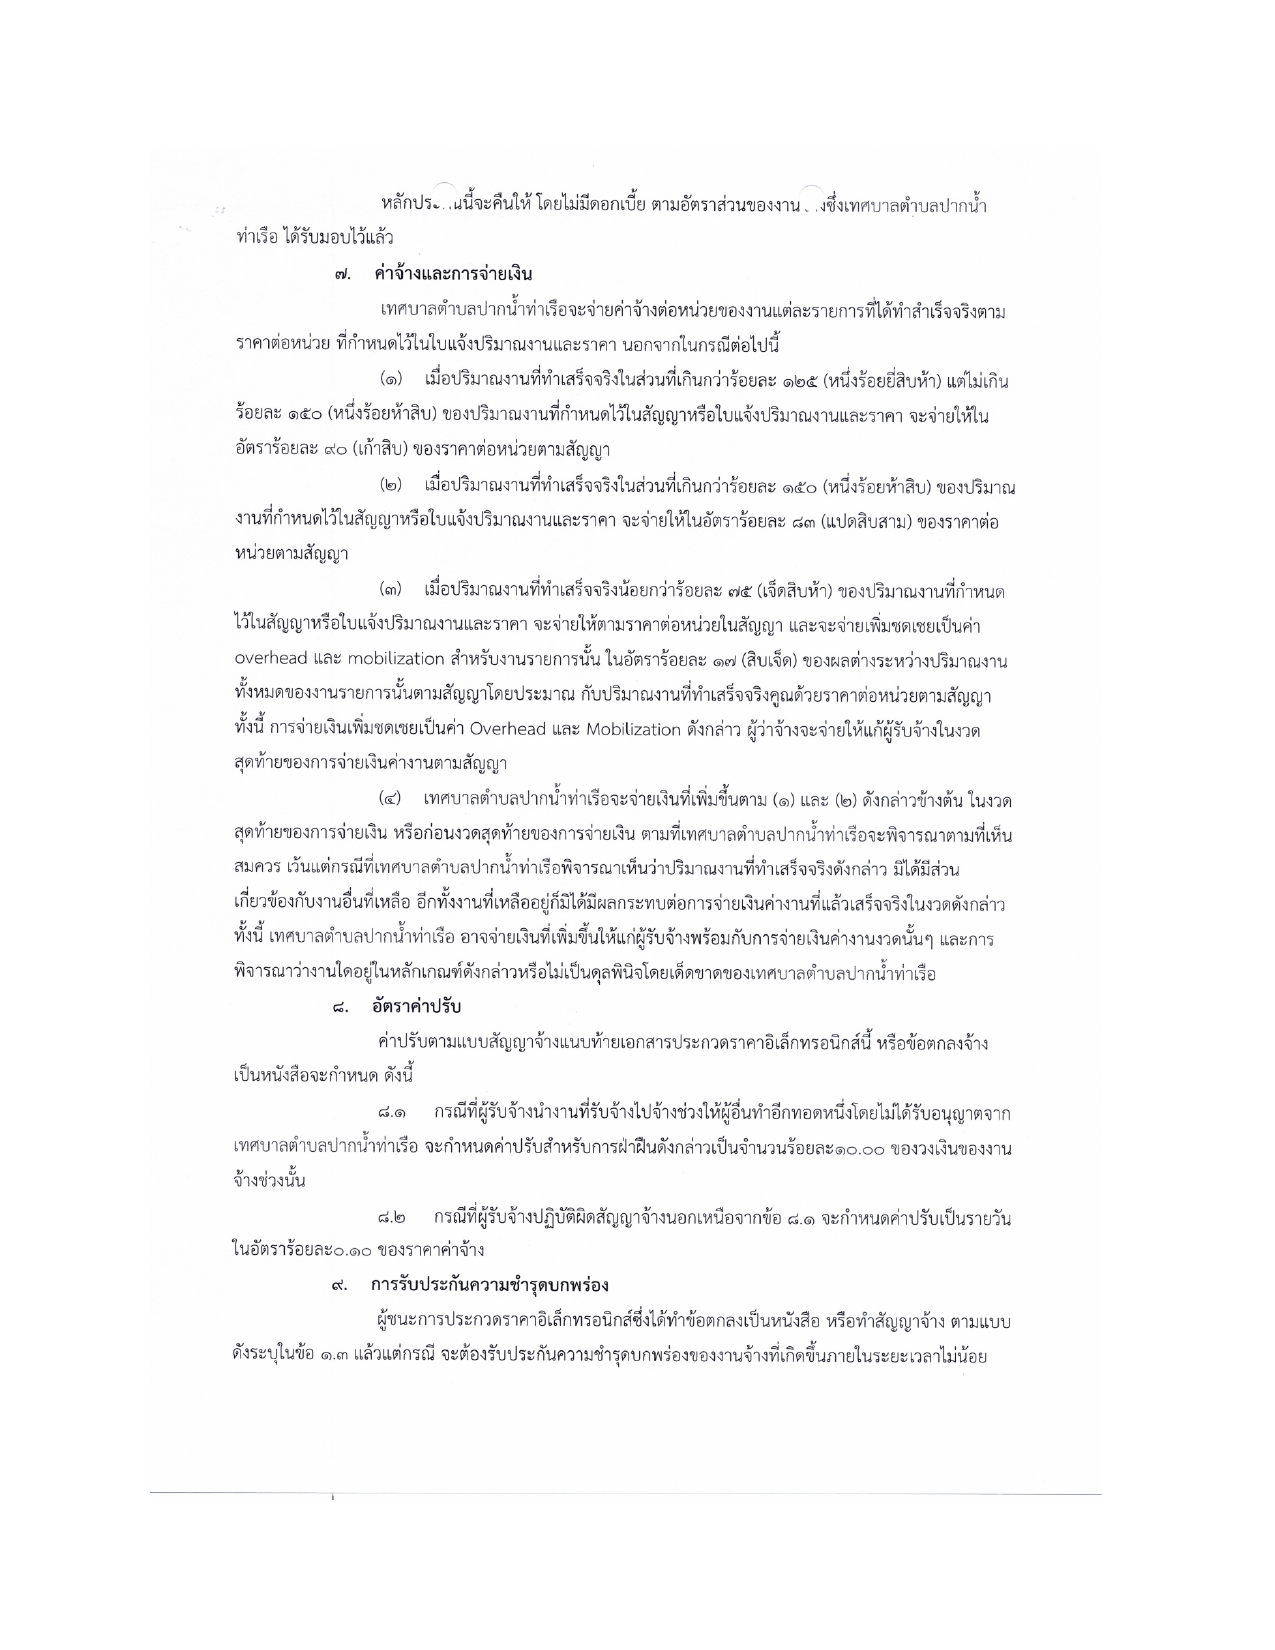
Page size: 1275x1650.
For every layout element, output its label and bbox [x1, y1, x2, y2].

picture [150, 150, 1102, 1500]
